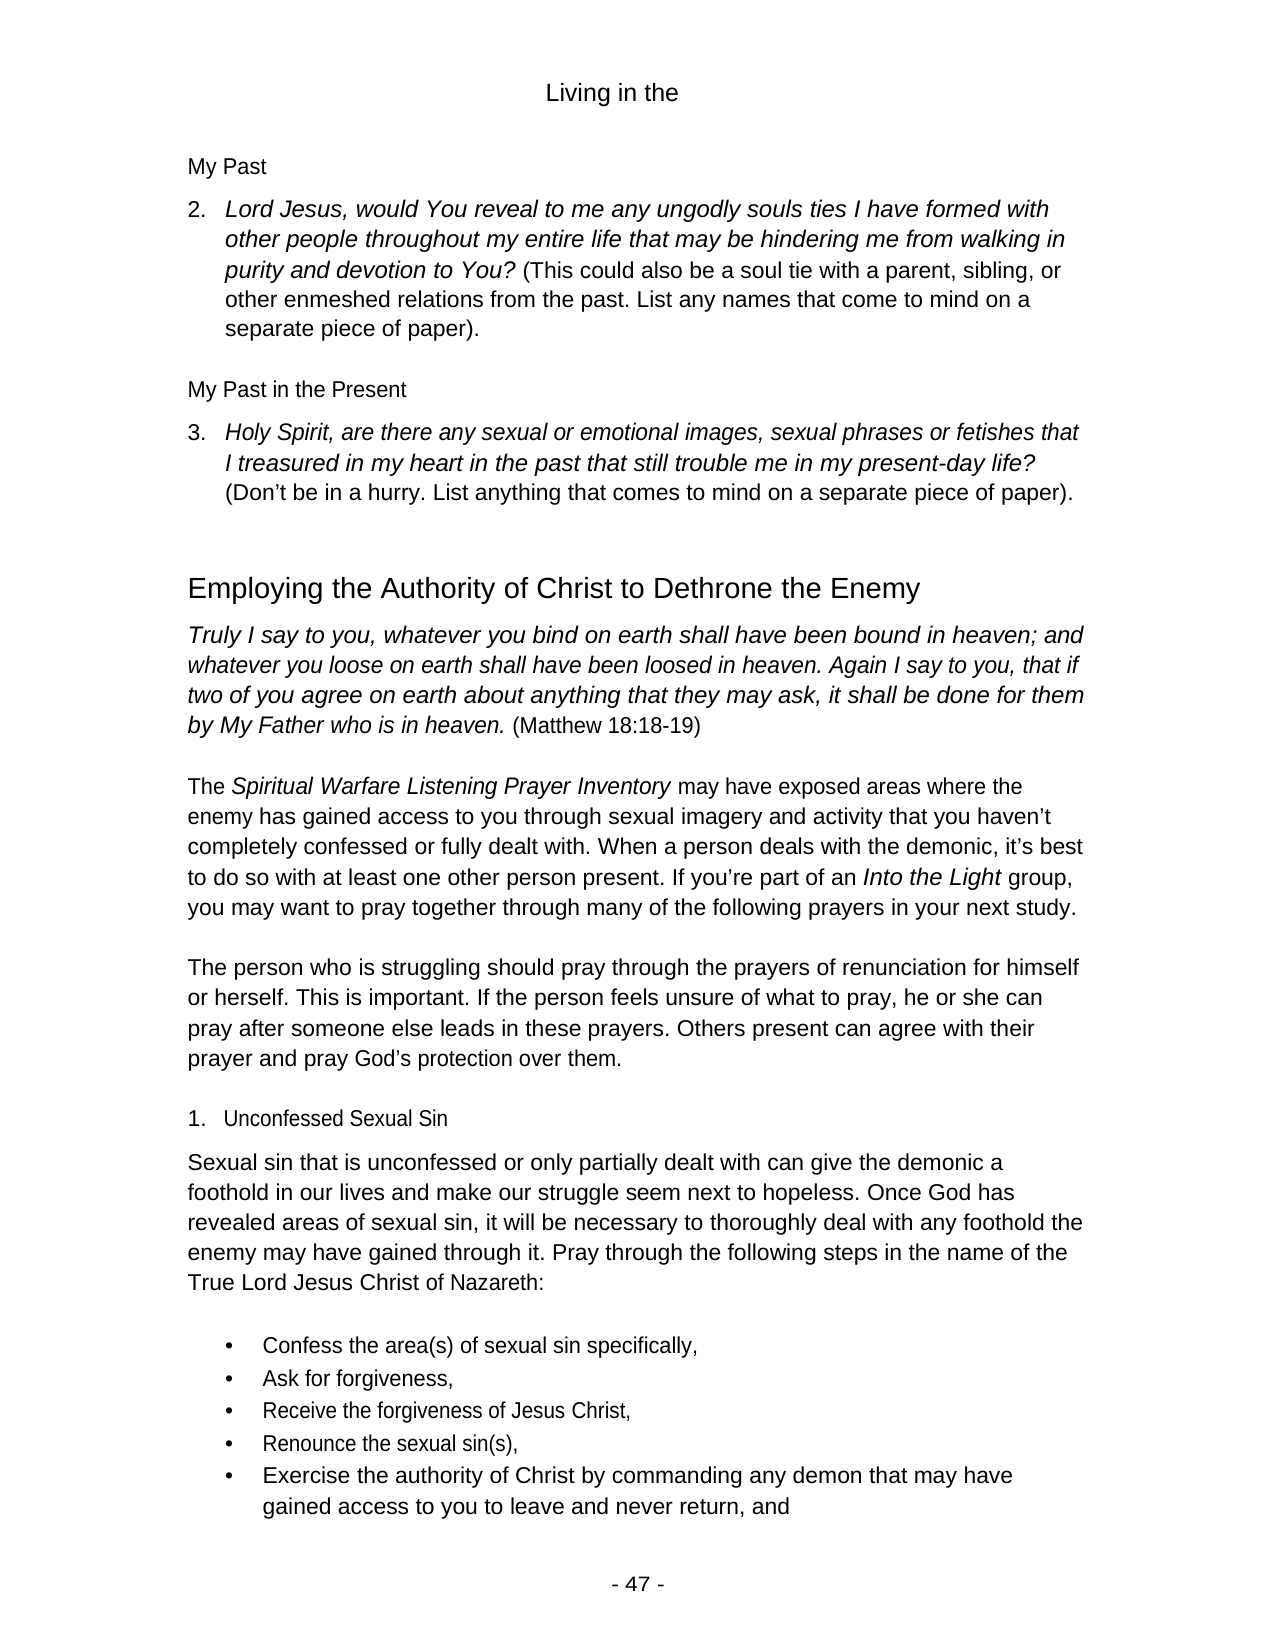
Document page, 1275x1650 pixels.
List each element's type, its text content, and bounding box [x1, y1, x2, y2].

list Holy Spirit, are there any sexual or emotional images, sexual phrases or fetishes that I treasured in my heart in the past that still trouble me in my present-day life? (Don’t be in a hurry. List anything that comes to mind on a separate piece of paper). [187, 418, 1088, 505]
subtitle Employing the Authority of Christ to Dethrone the Enemy [187, 571, 1087, 605]
list Exercise the authority of Christ by commanding any demon that may have gained access to you to leave and never return, and [225, 1462, 1044, 1519]
text Sexual sin that is unconfessed or only partially dealt with can give the demonic a foothold in our lives and make our struggle seem next to hopeless. Once God has revealed areas of sexual sin, it will be necessary to thoroughly deal with any foothold the enemy may have gained through it. Pray through the following steps in the name of the True Lord Jesus Christ of Nazareth: [187, 1148, 1087, 1296]
list Lord Jesus, would You reveal to me any ungodly souls ties I have formed with other people throughout my entire life that may be hindering me from walking in purity and devotion to You? (This could also be a soul tie with a parent, sibling, or other enmeshed relations from the past. List any names that come to mind on a separate piece of paper). [187, 194, 1070, 342]
subtitle Truly I say to you, whatever you bind on earth shall have been bound in heaven; and whatever you loose on earth shall have been loosed in heaven. Again I say to you, that if two of you agree on earth about anything that they may ask, it shall be done for them by My Father who is in heaven. (Matthew 18:18-19) [187, 621, 1087, 739]
list Ask for forgiveness, [225, 1365, 1100, 1391]
text My Past in the Present [187, 376, 1087, 403]
list Unconfessed Sexual Sin [187, 1105, 1100, 1132]
text My Past [187, 153, 1087, 179]
list Confess the area(s) of sexual sin specifically, [225, 1332, 1100, 1359]
text - 47 - [611, 1571, 664, 1595]
text The person who is struggling should pray through the prayers of renunciation for himself or herself. This is important. If the person feels unsure of what to pray, he or she can pray after someone else leads in these prayers. Others present can agree with their prayer and pray God’s protection over them. [187, 954, 1087, 1071]
text The Spiritual Warfare Listening Prayer Inventory may have exposed areas where the enemy has gained access to you through sexual imagery and activity that you haven’t completely confessed or fully dealt with. When a person deals with the demonic, it’s best to do so with at least one other person present. If you’re part of an Into the Light group, you may want to pray together through many of the following prayers in your next study. [187, 772, 1087, 920]
list Renounce the sexual sin(s), [225, 1430, 1100, 1456]
list Receive the forgiveness of Jesus Christ, [225, 1397, 1100, 1424]
